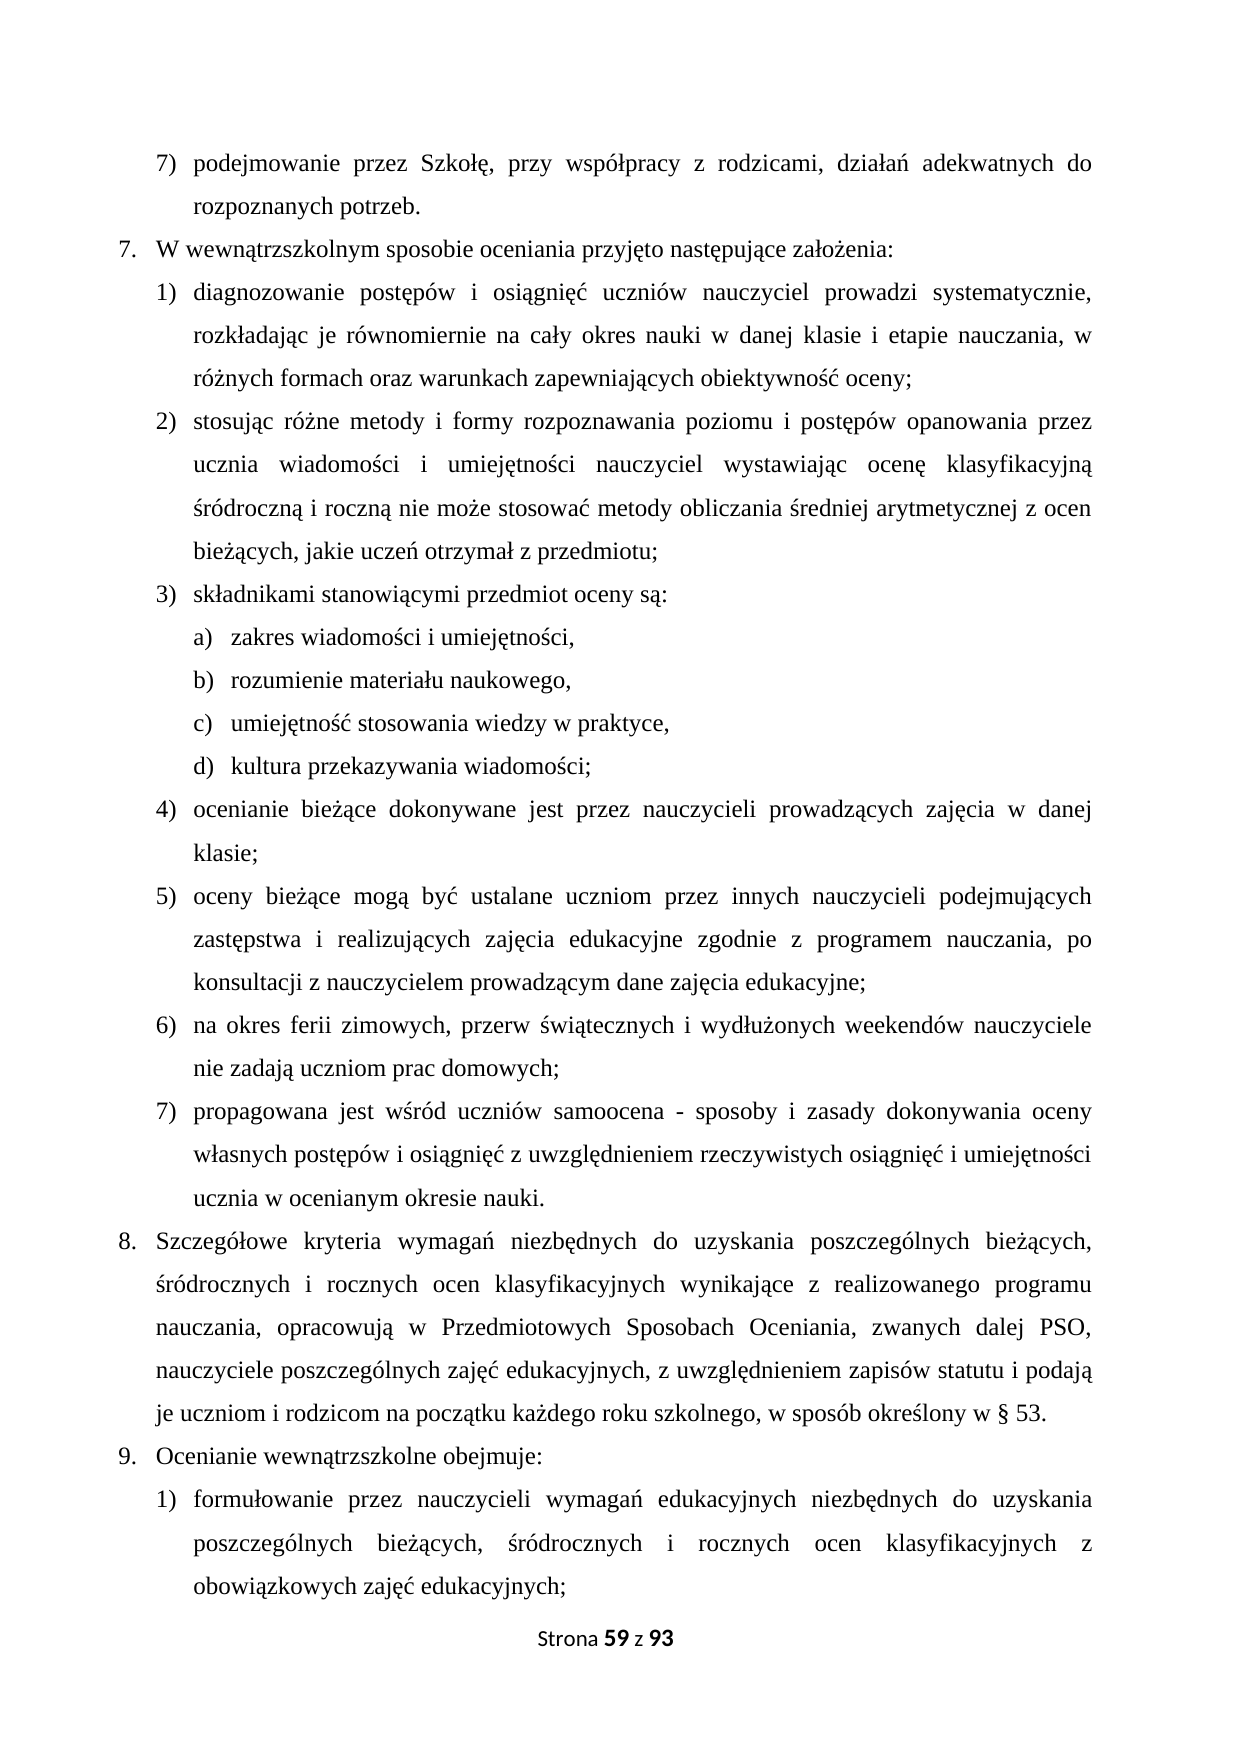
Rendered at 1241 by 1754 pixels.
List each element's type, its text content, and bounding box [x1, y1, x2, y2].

list ocenianie bieżące dokonywane jest przez nauczycieli prowadzących zajęcia w danej klasie; [156, 794, 1093, 866]
list składnikami stanowiącymi przedmiot oceny są: [156, 579, 1093, 608]
list formułowanie przez nauczycieli wymagań edukacyjnych niezbędnych do uzyskania poszczególnych bieżących, śródrocznych i rocznych ocen klasyfikacyjnych z obowiązkowych zajęć edukacyjnych; [156, 1484, 1093, 1599]
list Szczegółowe kryteria wymagań niezbędnych do uzyskania poszczególnych bieżących, śródrocznych i rocznych ocen klasyfikacyjnych wynikające z realizowanego programu nauczania, opracowują w Przedmiotowych Sposobach Oceniania, zwanych dalej PSO, nauczyciele poszczególnych zajęć edukacyjnych, z uwzględnieniem zapisów statutu i podają je uczniom i rodzicom na początku każdego roku szkolnego, w sposób określony w § 53. [118, 1226, 1093, 1427]
list kultura przekazywania wiadomości; [193, 751, 1093, 780]
list zakres wiadomości i umiejętności, [193, 622, 1093, 651]
list diagnozowanie postępów i osiągnięć uczniów nauczyciel prowadzi systematycznie, rozkładając je równomiernie na cały okres nauki w danej klasie i etapie nauczania, w różnych formach oraz warunkach zapewniających obiektywność oceny; [156, 277, 1093, 392]
list stosując różne metody i formy rozpoznawania poziomu i postępów opanowania przez ucznia wiadomości i umiejętności nauczyciel wystawiając ocenę klasyfikacyjną śródroczną i roczną nie może stosować metody obliczania średniej arytmetycznej z ocen bieżących, jakie uczeń otrzymał z przedmiotu; [156, 406, 1093, 564]
list oceny bieżące mogą być ustalane uczniom przez innych nauczycieli podejmujących zastępstwa i realizujących zajęcia edukacyjne zgodnie z programem nauczania, po konsultacji z nauczycielem prowadzącym dane zajęcia edukacyjne; [156, 881, 1093, 996]
list Ocenianie wewnątrzszkolne obejmuje: [118, 1441, 1093, 1470]
list W wewnątrzszkolnym sposobie oceniania przyjęto następujące założenia: [118, 234, 1093, 263]
list propagowana jest wśród uczniów samoocena - sposoby i zasady dokonywania oceny własnych postępów i osiągnięć z uwzględnieniem rzeczywistych osiągnięć i umiejętności ucznia w ocenianym okresie nauki. [156, 1096, 1093, 1211]
list umiejętność stosowania wiedzy w praktyce, [193, 708, 1093, 737]
list na okres ferii zimowych, przerw świątecznych i wydłużonych weekendów nauczyciele nie zadają uczniom prac domowych; [156, 1010, 1093, 1082]
list podejmowanie przez Szkołę, przy współpracy z rodzicami, działań adekwatnych do rozpoznanych potrzeb. [156, 148, 1093, 219]
list rozumienie materiału naukowego, [193, 665, 1093, 694]
